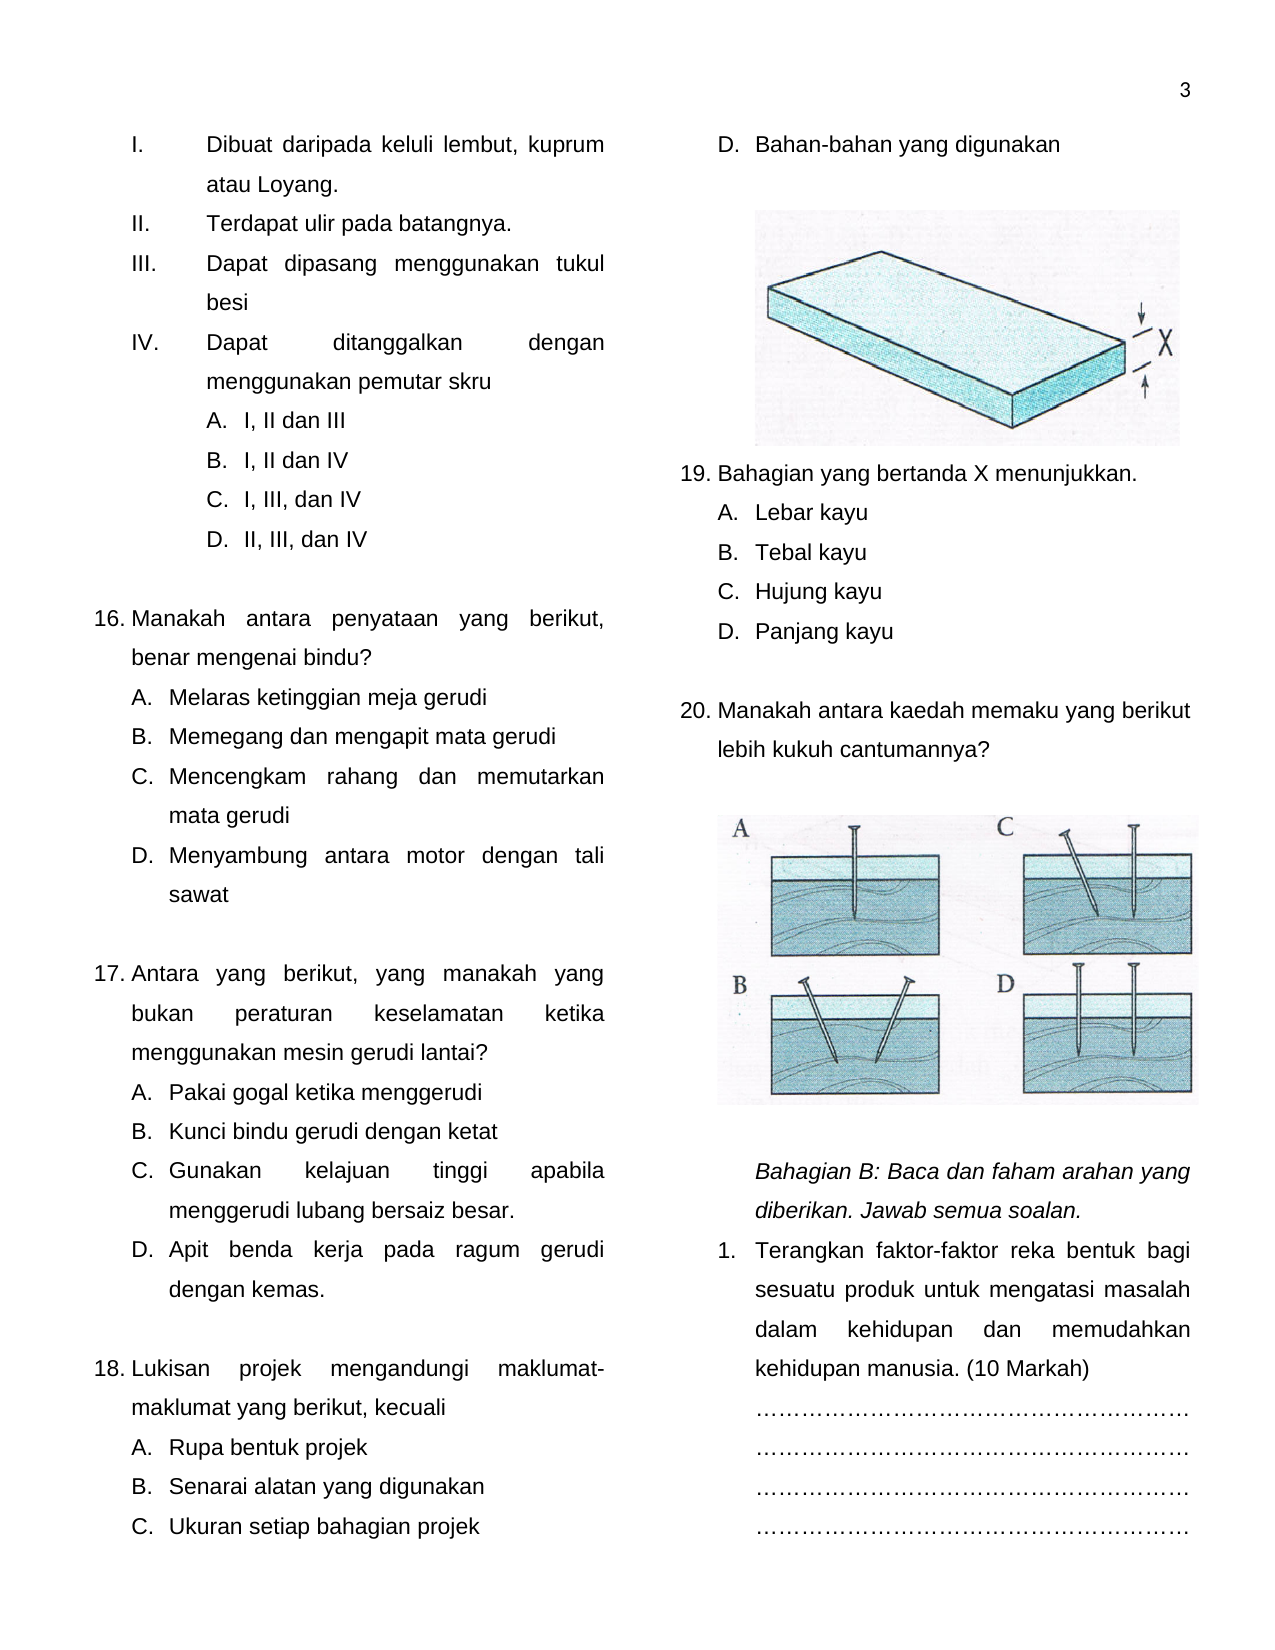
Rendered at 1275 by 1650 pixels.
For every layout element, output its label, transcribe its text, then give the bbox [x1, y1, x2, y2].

list Kunci bindu gerudi dengan ketat [131, 1118, 605, 1144]
list Hujung kayu [717, 578, 1191, 605]
list Dapat ditanggalkan dengan menggunakan pemutar skru [131, 328, 605, 394]
list Rupa bentuk projek [131, 1434, 605, 1460]
list Bahan-bahan yang digunakan [717, 131, 1191, 157]
list Lukisan projek mengandungi maklumat-maklumat yang berikut, kecuali [94, 1355, 605, 1421]
list I, II dan III [206, 407, 605, 434]
list Antara yang berikut, yang manakah yang bukan peraturan keselamatan ketika menggunakan mesin gerudi lantai? [94, 960, 605, 1065]
list Terangkan faktor-faktor reka bentuk bagi sesuatu produk untuk mengatasi masalah dalam kehidupan dan memudahkan kehidupan manusia. (10 Markah) [717, 1237, 1191, 1382]
list Tebal kayu [717, 539, 1191, 565]
list Menyambung antara motor dengan tali sawat [131, 842, 605, 907]
list Pakai gogal ketika menggerudi [131, 1078, 605, 1105]
list Panjang kayu [717, 618, 1191, 644]
list Dibuat daripada keluli lembut, kuprum atau Loyang. [131, 131, 605, 197]
list Melaras ketinggian meja gerudi [131, 684, 605, 710]
list Terdapat ulir pada batangnya. [131, 210, 605, 236]
list Gunakan kelajuan tinggi apabila menggerudi lubang bersaiz besar. [131, 1157, 605, 1223]
list Lebar kayu [717, 499, 1191, 526]
list ……………………………………………………………………………………………………………………………………………………………………………………………………………………………………………………………………………………………………………… [755, 1395, 1191, 1539]
list Senarai alatan yang digunakan [131, 1473, 605, 1500]
list Manakah antara kaedah memaku yang berikut lebih kukuh cantumannya? [680, 697, 1191, 763]
list Bahagian yang bertanda X menunjukkan. [680, 460, 1191, 486]
list Mencengkam rahang dan memutarkan mata gerudi [131, 763, 605, 828]
list Dapat dipasang menggunakan tukul besi [131, 249, 605, 315]
text Bahagian B: Baca dan faham arahan yang diberikan. Jawab semua soalan. [755, 1158, 1191, 1224]
list I, II dan IV [206, 447, 605, 473]
list Ukuran setiap bahagian projek [131, 1513, 605, 1539]
list II, III, dan IV [206, 526, 605, 552]
picture [717, 815, 1199, 1105]
picture [754, 210, 1180, 446]
list Manakah antara penyataan yang berikut, benar mengenai bindu? [94, 605, 605, 671]
list Apit benda kerja pada ragum gerudi dengan kemas. [131, 1236, 605, 1302]
list Memegang dan mengapit mata gerudi [131, 723, 605, 749]
list I, III, dan IV [206, 486, 605, 513]
